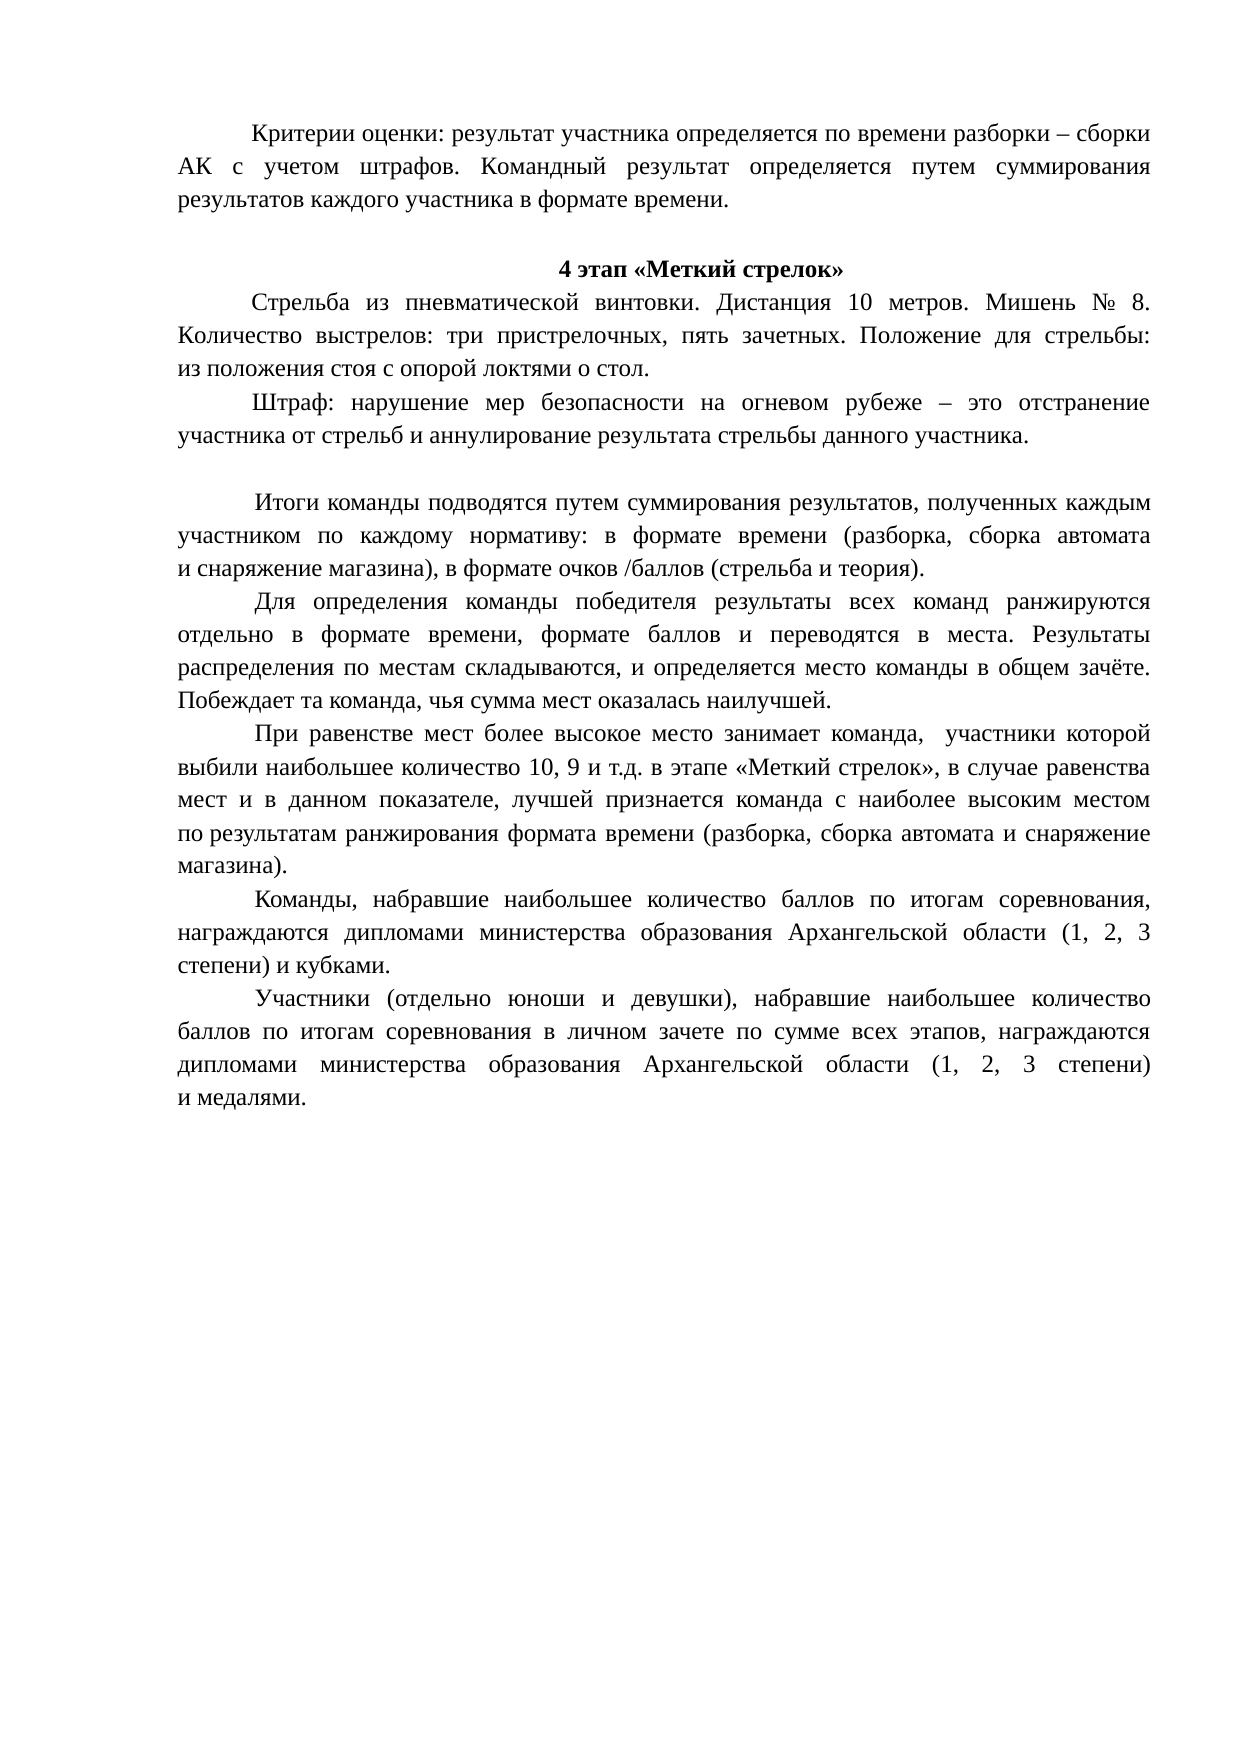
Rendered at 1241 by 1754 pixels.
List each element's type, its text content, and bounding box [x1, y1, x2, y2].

text Стрельба из пневматической винтовки. Дистанция 10 метров. Мишень № 8. Количество выстрелов: три пристрелочных, пять зачетных. Положение для стрельбы: из положения стоя с опорой локтями о стол. [177, 287, 1152, 382]
text Для определения команды победителя результаты всех команд ранжируются отдельно в формате времени, формате баллов и переводятся в места. Результаты распределения по местам складываются, и определяется место команды в общем зачёте. Побеждает та команда, чья сумма мест оказалась наилучшей. [177, 586, 1152, 714]
text Итоги команды подводятся путем суммирования результатов, полученных каждым участником по каждому нормативу: в формате времени (разборка, сборка автомата и снаряжение магазина), в формате очков /баллов (стрельба и теория). [177, 487, 1152, 582]
text Критерии оценки: результат участника определяется по времени разборки – сборки АК с учетом штрафов. Командный результат определяется путем суммирования результатов каждого участника в формате времени. [177, 118, 1152, 213]
text Штраф: нарушение мер безопасности на огневом рубеже – это отстранение участника от стрельб и аннулирование результата стрельбы данного участника. [177, 387, 1152, 449]
text 4 этап «Меткий стрелок» [177, 254, 1152, 283]
text Команды, набравшие наибольшее количество баллов по итогам соревнования, награждаются дипломами министерства образования Архангельской области (1, 2, 3 степени) и кубками. [177, 884, 1152, 978]
text Участники (отдельно юноши и девушки), набравшие наибольшее количество баллов по итогам соревнования в личном зачете по сумме всех этапов, награждаются дипломами министерства образования Архангельской области (1, 2, 3 степени) и медалями. [177, 983, 1152, 1111]
text При равенстве мест более высокое место занимает команда, участники которой выбили наибольшее количество 10, 9 и т.д. в этапе «Меткий стрелок», в случае равенства мест и в данном показателе, лучшей признается команда с наиболее высоким местом по результатам ранжирования формата времени (разборка, сборка автомата и снаряжение магазина). [177, 718, 1152, 879]
